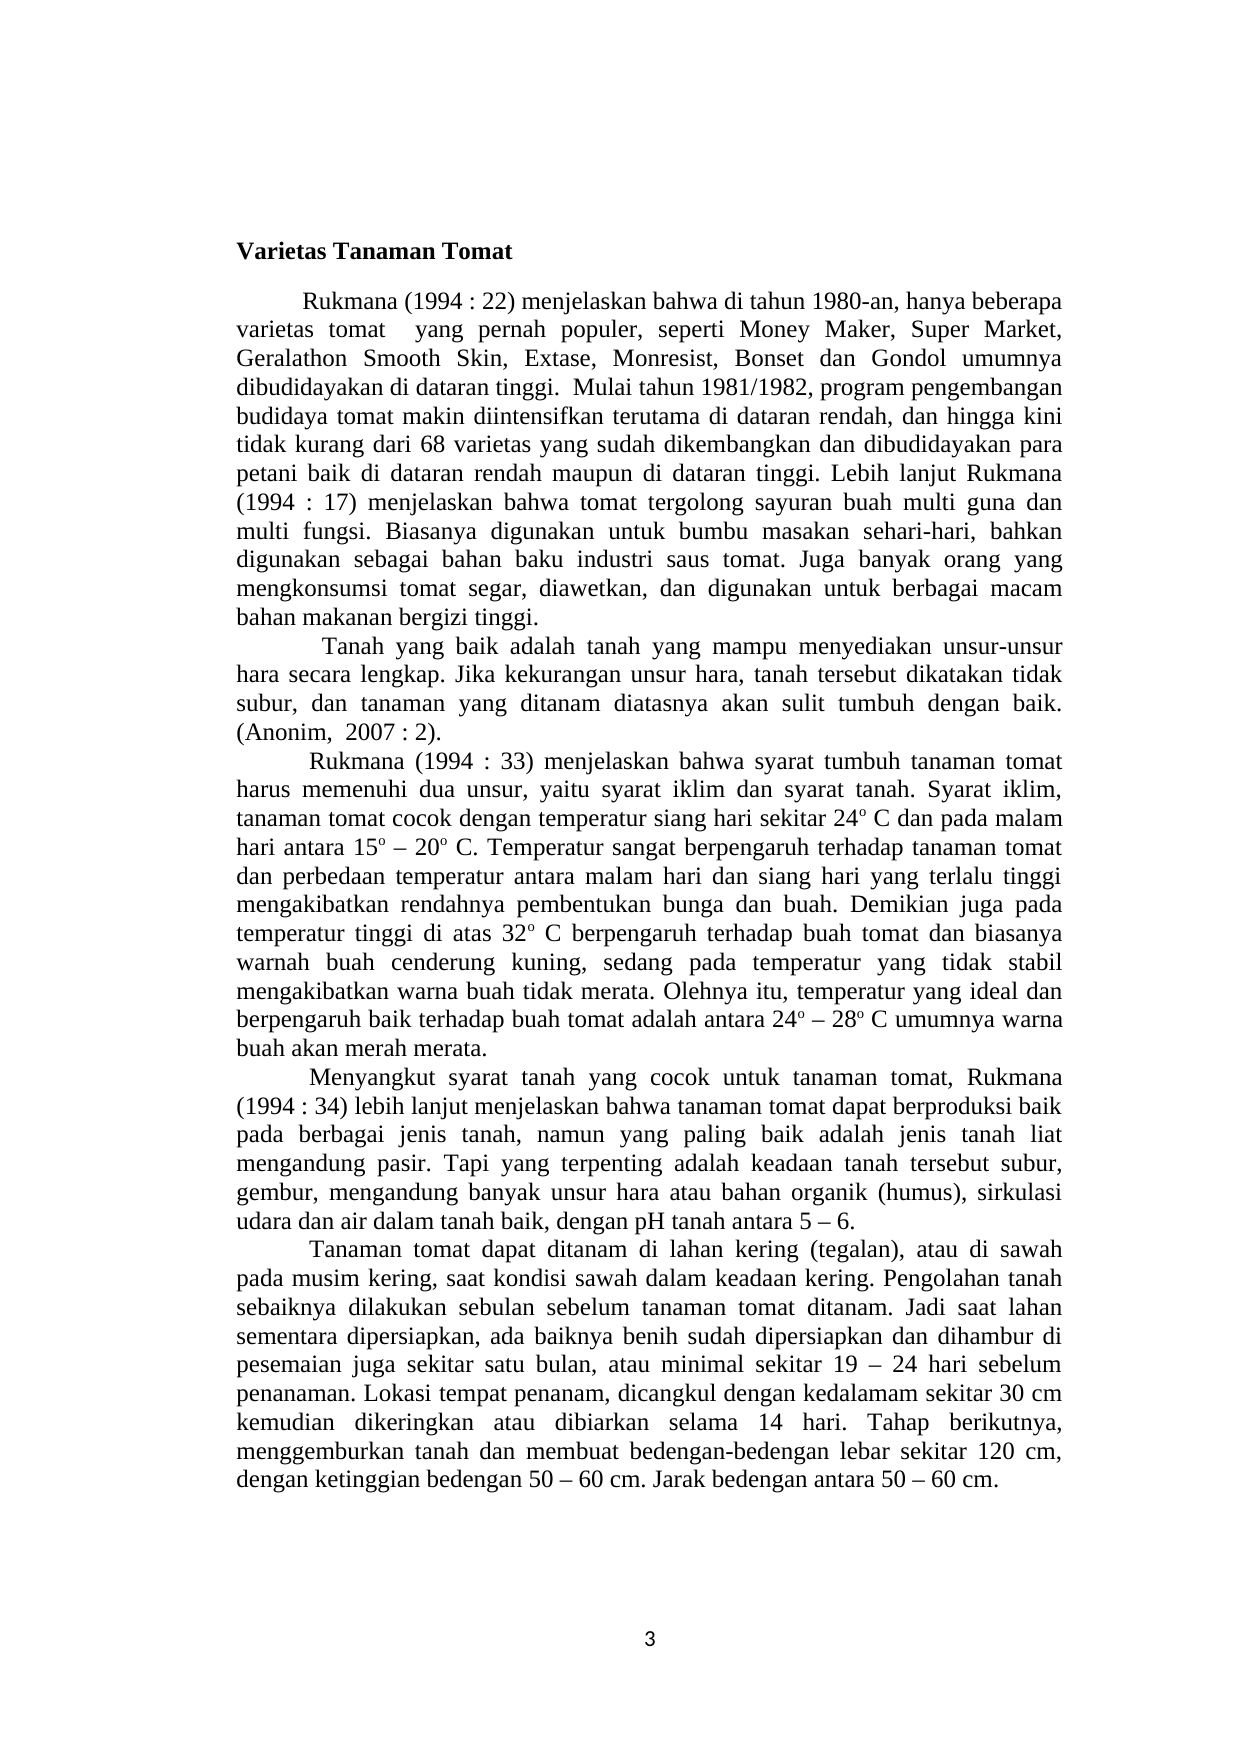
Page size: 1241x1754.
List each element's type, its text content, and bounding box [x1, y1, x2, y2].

list Tanaman tomat dapat ditanam di lahan kering (tegalan), atau di sawah pada musim kering, saat kondisi sawah dalam keadaan kering. Pengolahan tanah sebaiknya dilakukan sebulan sebelum tanaman tomat ditanam. Jadi saat lahan sementara dipersiapkan, ada baiknya benih sudah dipersiapkan dan dihambur di pesemaian juga sekitar satu bulan, atau minimal sekitar 19 – 24 hari sebelum penanaman. Lokasi tempat penanam, dicangkul dengan kedalamam sekitar 30 cm kemudian dikeringkan atau dibiarkan selama 14 hari. Tahap berikutnya, menggemburkan tanah dan membuat bedengan-bedengan lebar sekitar 120 cm, dengan ketinggian bedengan 50 – 60 cm. Jarak bedengan antara 50 – 60 cm. [236, 1234, 1063, 1493]
list Tanah yang baik adalah tanah yang mampu menyediakan unsur-unsur hara secara lengkap. Jika kekurangan unsur hara, tanah tersebut dikatakan tidak subur, dan tanaman yang ditanam diatasnya akan sulit tumbuh dengan baik. (Anonim, 2007 : 2). [236, 631, 1063, 746]
list Rukmana (1994 : 33) menjelaskan bahwa syarat tumbuh tanaman tomat harus memenuhi dua unsur, yaitu syarat iklim dan syarat tanah. Syarat iklim, tanaman tomat cocok dengan temperatur siang hari sekitar 24o C dan pada malam hari antara 15o – 20o C. Temperatur sangat berpengaruh terhadap tanaman tomat dan perbedaan temperatur antara malam hari dan siang hari yang terlalu tinggi mengakibatkan rendahnya pembentukan bunga dan buah. Demikian juga pada temperatur tinggi di atas 32o C berpengaruh terhadap buah tomat dan biasanya warnah buah cenderung kuning, sedang pada temperatur yang tidak stabil mengakibatkan warna buah tidak merata. Olehnya itu, temperatur yang ideal dan berpengaruh baik terhadap buah tomat adalah antara 24o – 28o C umumnya warna buah akan merah merata. [236, 746, 1063, 1062]
text Varietas Tanaman Tomat [236, 236, 1063, 265]
list Menyangkut syarat tanah yang cocok untuk tanaman tomat, Rukmana (1994 : 34) lebih lanjut menjelaskan bahwa tanaman tomat dapat berproduksi baik pada berbagai jenis tanah, namun yang paling baik adalah jenis tanah liat mengandung pasir. Tapi yang terpenting adalah keadaan tanah tersebut subur, gembur, mengandung banyak unsur hara atau bahan organik (humus), sirkulasi udara dan air dalam tanah baik, dengan pH tanah antara 5 – 6. [236, 1062, 1063, 1234]
list Rukmana (1994 : 22) menjelaskan bahwa di tahun 1980-an, hanya beberapa varietas tomat yang pernah populer, seperti Money Maker, Super Market, Geralathon Smooth Skin, Extase, Monresist, Bonset dan Gondol umumnya dibudidayakan di dataran tinggi. Mulai tahun 1981/1982, program pengembangan budidaya tomat makin diintensifkan terutama di dataran rendah, dan hingga kini tidak kurang dari 68 varietas yang sudah dikembangkan dan dibudidayakan para petani baik di dataran rendah maupun di dataran tinggi. Lebih lanjut Rukmana (1994 : 17) menjelaskan bahwa tomat tergolong sayuran buah multi guna dan multi fungsi. Biasanya digunakan untuk bumbu masakan sehari-hari, bahkan digunakan sebagai bahan baku industri saus tomat. Juga banyak orang yang mengkonsumsi tomat segar, diawetkan, dan digunakan untuk berbagai macam bahan makanan bergizi tinggi. [236, 286, 1063, 631]
